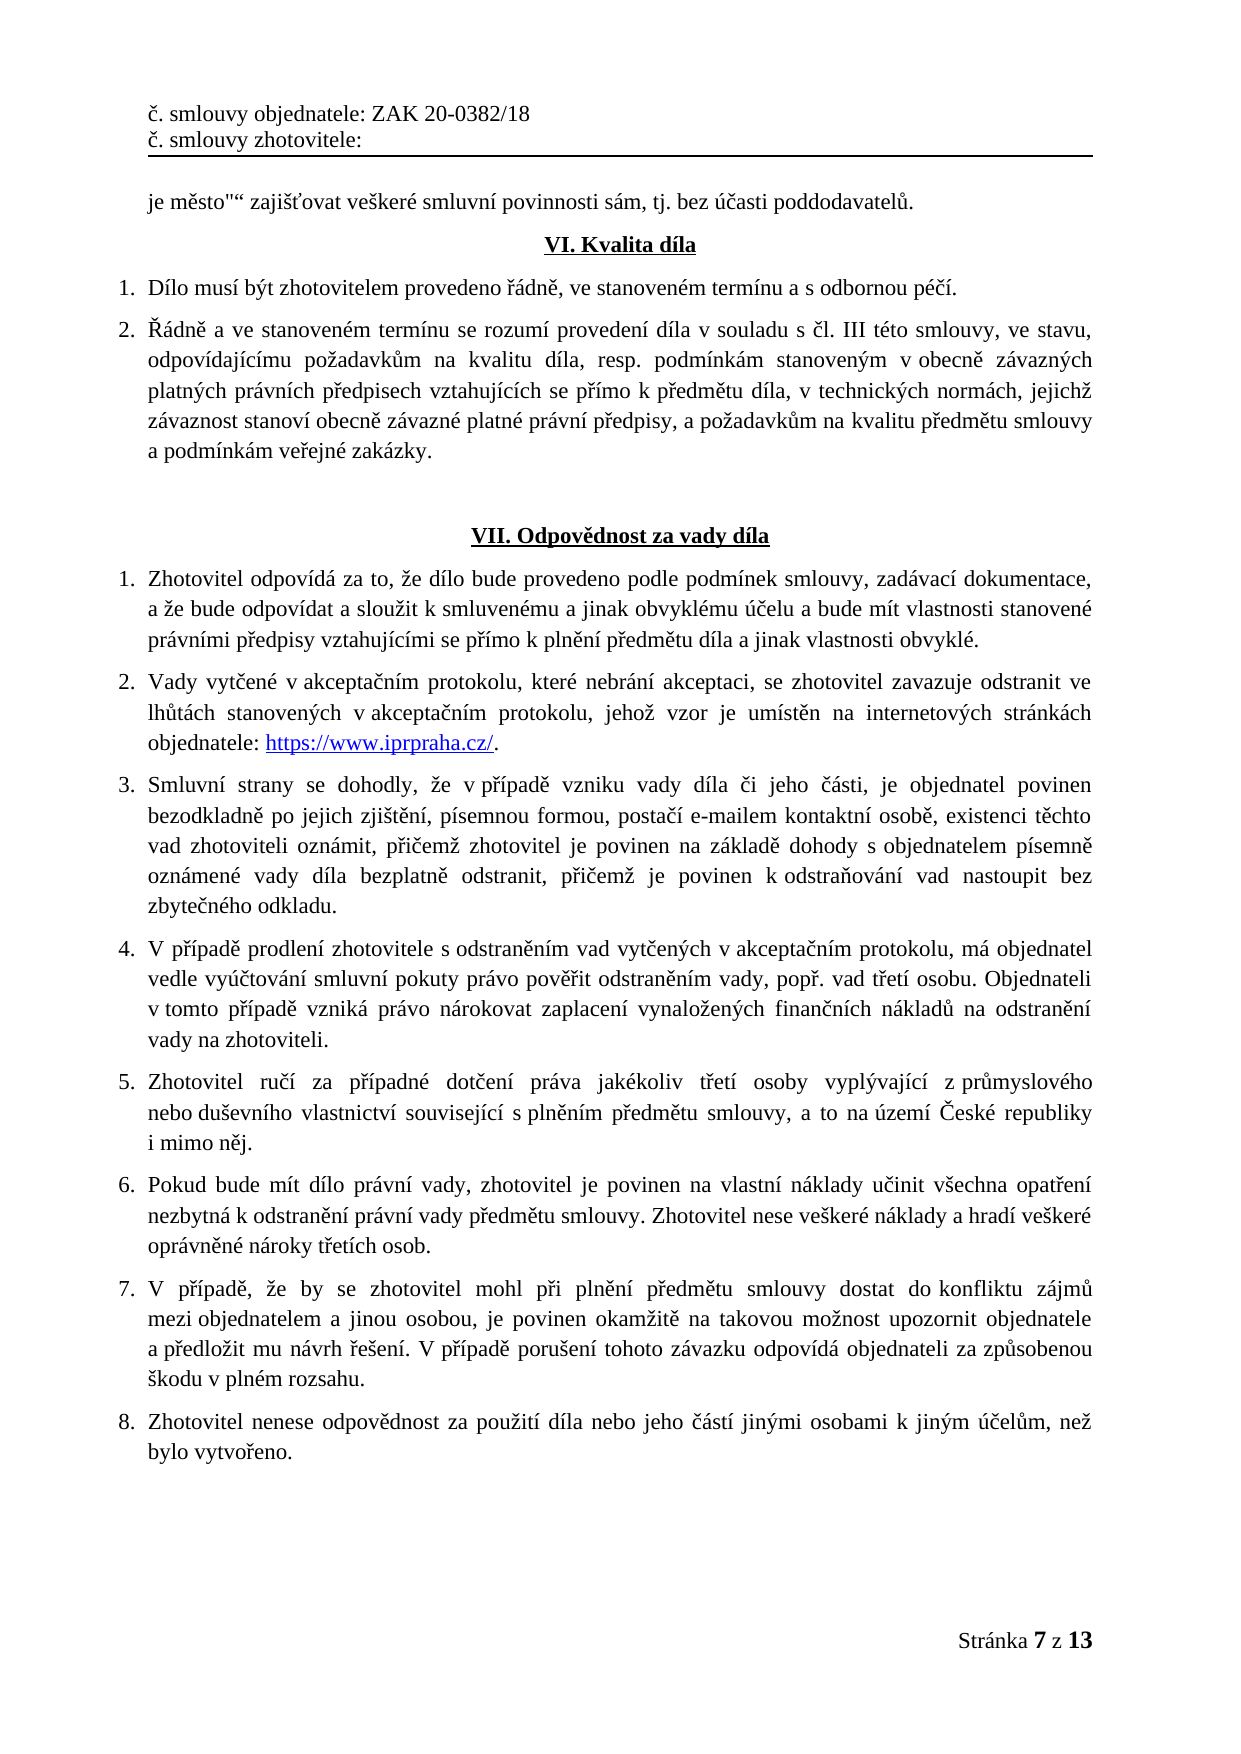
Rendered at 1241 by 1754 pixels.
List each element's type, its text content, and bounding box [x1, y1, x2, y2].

list Zhotovitel ručí za případné dotčení práva jakékoliv třetí osoby vyplývající z průmyslového nebo duševního vlastnictví související s plněním předmětu smlouvy, a to na území České republiky i mimo něj. [118, 1068, 1093, 1155]
list Dílo musí být zhotovitelem provedeno řádně, ve stanoveném termínu a s odbornou péčí. [118, 274, 1093, 300]
subtitle VI. Kvalita díla [148, 231, 1093, 257]
list V případě prodlení zhotovitele s odstraněním vad vytčených v akceptačním protokolu, má objednatel vedle vyúčtování smluvní pokuty právo pověřit odstraněním vady, popř. vad třetí osobu. Objednateli v tomto případě vzniká právo nárokovat zaplacení vynaložených finančních nákladů na odstranění vady na zhotoviteli. [118, 935, 1093, 1052]
list Řádně a ve stanoveném termínu se rozumí provedení díla v souladu s čl. III této smlouvy, ve stavu, odpovídajícímu požadavkům na kvalitu díla, resp. podmínkám stanoveným v obecně závazných platných právních předpisech vztahujících se přímo k předmětu díla, v technických normách, jejichž závaznost stanoví obecně závazné platné právní předpisy, a požadavkům na kvalitu předmětu smlouvy a podmínkám veřejné zakázky. [118, 316, 1093, 463]
list Zhotovitel odpovídá za to, že dílo bude provedeno podle podmínek smlouvy, zadávací dokumentace, a že bude odpovídat a sloužit k smluvenému a jinak obvyklému účelu a bude mít vlastnosti stanovené právními předpisy vztahujícími se přímo k plnění předmětu díla a jinak vlastnosti obvyklé. [118, 565, 1093, 652]
list Pokud bude mít dílo právní vady, zhotovitel je povinen na vlastní náklady učinit všechna opatření nezbytná k odstranění právní vady předmětu smlouvy. Zhotovitel nese veškeré náklady a hradí veškeré oprávněné nároky třetích osob. [118, 1172, 1093, 1258]
list Zhotovitel nenese odpovědnost za použití díla nebo jeho částí jinými osobami k jiným účelům, než bylo vytvořeno. [118, 1408, 1093, 1464]
list V případě, že by se zhotovitel mohl při plnění předmětu smlouvy dostat do konfliktu zájmů mezi objednatelem a jinou osobou, je povinen okamžitě na takovou možnost upozornit objednatele a předložit mu návrh řešení. V případě porušení tohoto závazku odpovídá objednateli za způsobenou škodu v plném rozsahu. [118, 1275, 1093, 1392]
subtitle VII. Odpovědnost za vady díla [148, 523, 1093, 549]
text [148, 188, 1093, 214]
list Vady vytčené v akceptačním protokolu, které nebrání akceptaci, se zhotovitel zavazuje odstranit ve lhůtách stanovených v akceptačním protokolu, jehož vzor je umístěn na internetových stránkách objednatele: https://www.iprpraha.cz/. [118, 668, 1093, 755]
list Smluvní strany se dohodly, že v případě vzniku vady díla či jeho části, je objednatel povinen bezodkladně po jejich zjištění, písemnou formou, postačí e-mailem kontaktní osobě, existenci těchto vad zhotoviteli oznámit, přičemž zhotovitel je povinen na základě dohody s objednatelem písemně oznámené vady díla bezplatně odstranit, přičemž je povinen k odstraňování vad nastoupit bez zbytečného odkladu. [118, 772, 1093, 919]
